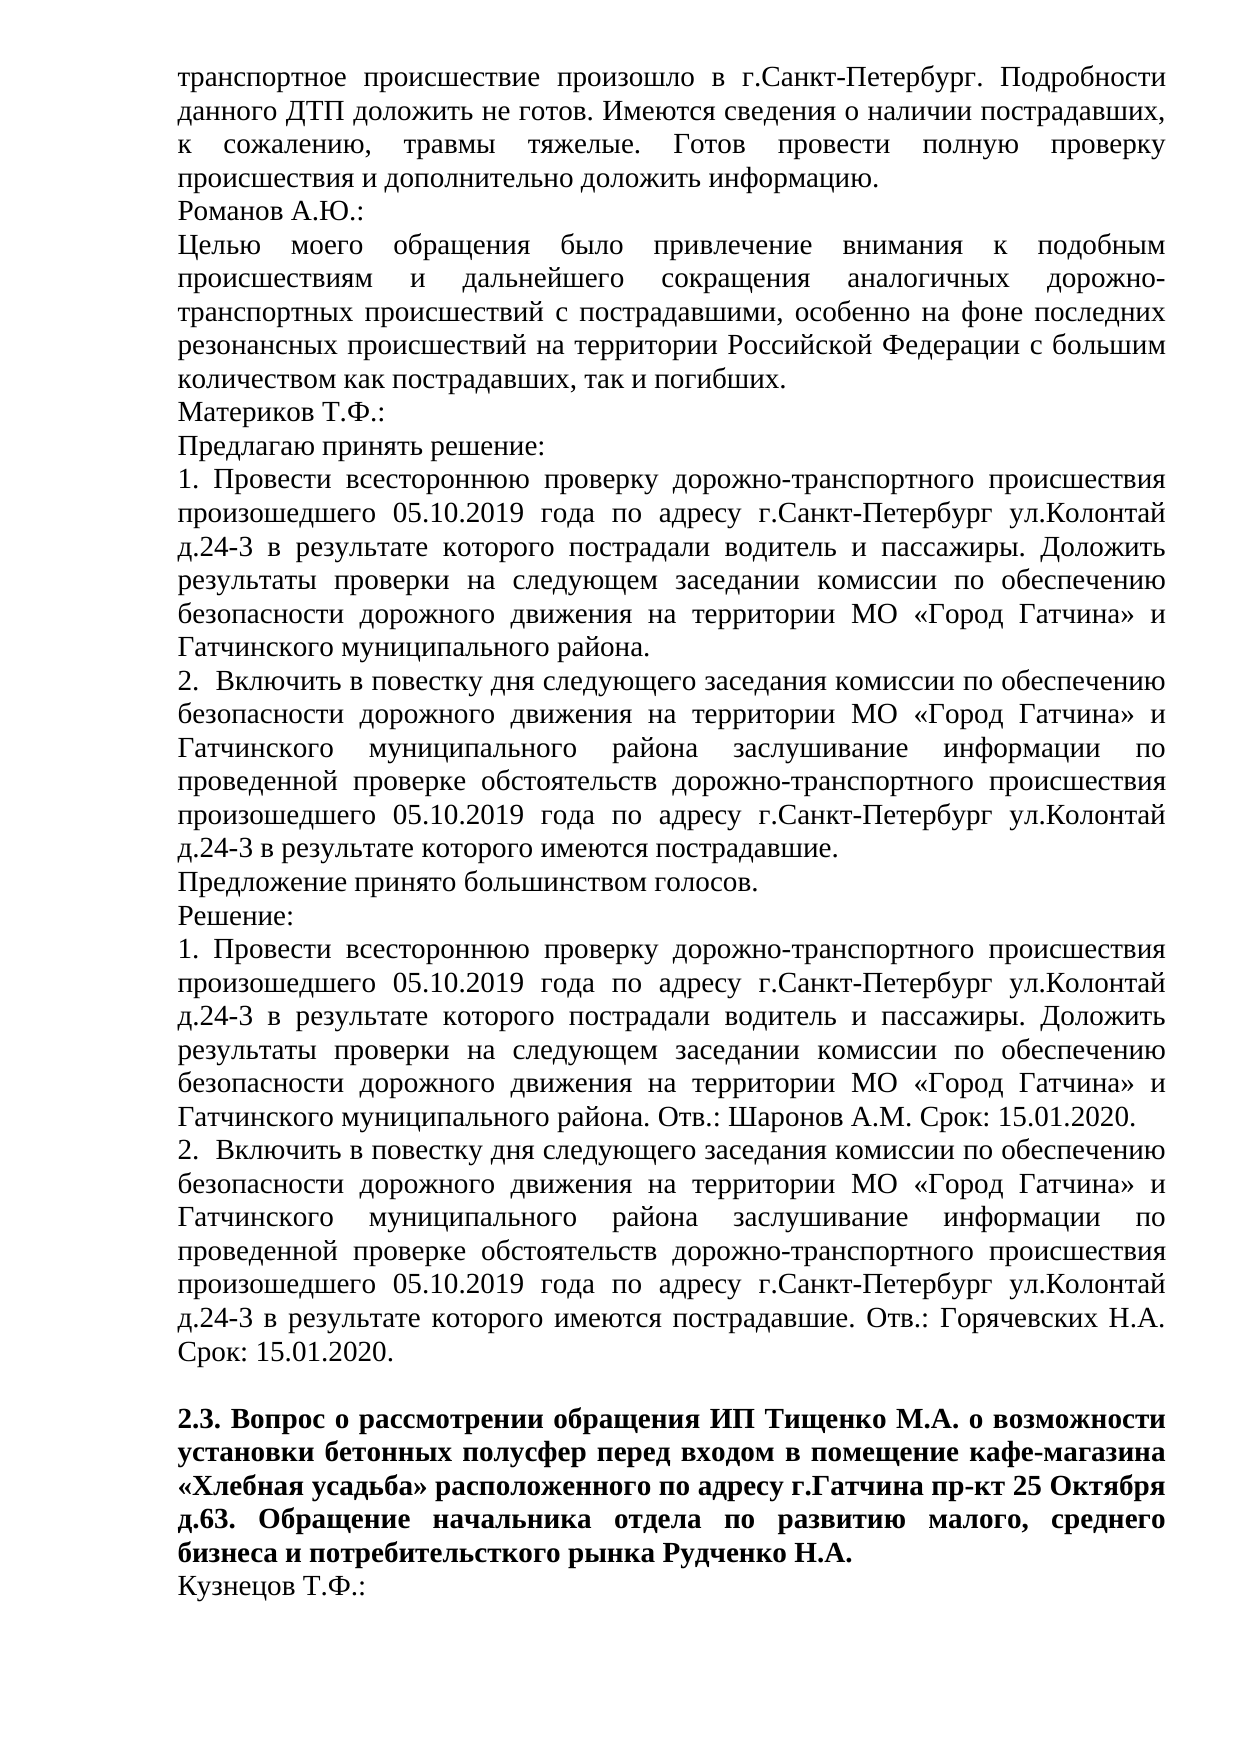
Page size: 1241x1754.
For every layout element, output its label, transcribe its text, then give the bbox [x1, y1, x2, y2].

text Предлагаю принять решение: [177, 428, 1167, 462]
text Материков Т.Ф.: [177, 394, 1167, 428]
text 2.3. Вопрос о рассмотрении обращения ИП Тищенко М.А. о возможности установки бетонных полусфер перед входом в помещение кафе-магазина «Хлебная усадьба» расположенного по адресу г.Гатчина пр-кт 25 Октября д.63. Обращение начальника отдела по развитию малого, среднего бизнеса и потребительсткого рынка Рудченко Н.А. [177, 1401, 1167, 1568]
text 1. Провести всестороннюю проверку дорожно-транспортного происшествия произошедшего 05.10.2019 года по адресу г.Санкт-Петербург ул.Колонтай д.24-3 в результате которого пострадали водитель и пассажиры. Доложить результаты проверки на следующем заседании комиссии по обеспечению безопасности дорожного движения на территории МО «Город Гатчина» и Гатчинского муниципального района. [177, 462, 1167, 663]
text Предложение принято большинством голосов. [177, 864, 1167, 898]
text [177, 59, 1167, 193]
text Романов А.Ю.: [177, 193, 1167, 227]
text Решение: [177, 898, 1167, 931]
text Кузнецов Т.Ф.: [177, 1568, 1167, 1602]
text 2. Включить в повестку дня следующего заседания комиссии по обеспечению безопасности дорожного движения на территории МО «Город Гатчина» и Гатчинского муниципального района заслушивание информации по проведенной проверке обстоятельств дорожно-транспортного происшествия произошедшего 05.10.2019 года по адресу г.Санкт-Петербург ул.Колонтай д.24-3 в результате которого имеются пострадавшие. Отв.: Горячевских Н.А. Срок: 15.01.2020. [177, 1132, 1167, 1367]
text Целью моего обращения было привлечение внимания к подобным происшествиям и дальнейшего сокращения аналогичных дорожно-транспортных происшествий с пострадавшими, особенно на фоне последних резонансных происшествий на территории Российской Федерации с большим количеством как пострадавших, так и погибших. [177, 227, 1167, 394]
text 2. Включить в повестку дня следующего заседания комиссии по обеспечению безопасности дорожного движения на территории МО «Город Гатчина» и Гатчинского муниципального района заслушивание информации по проведенной проверке обстоятельств дорожно-транспортного происшествия произошедшего 05.10.2019 года по адресу г.Санкт-Петербург ул.Колонтай д.24-3 в результате которого имеются пострадавшие. [177, 663, 1167, 864]
text 1. Провести всестороннюю проверку дорожно-транспортного происшествия произошедшего 05.10.2019 года по адресу г.Санкт-Петербург ул.Колонтай д.24-3 в результате которого пострадали водитель и пассажиры. Доложить результаты проверки на следующем заседании комиссии по обеспечению безопасности дорожного движения на территории МО «Город Гатчина» и Гатчинского муниципального района. Отв.: Шаронов А.М. Срок: 15.01.2020. [177, 931, 1167, 1132]
